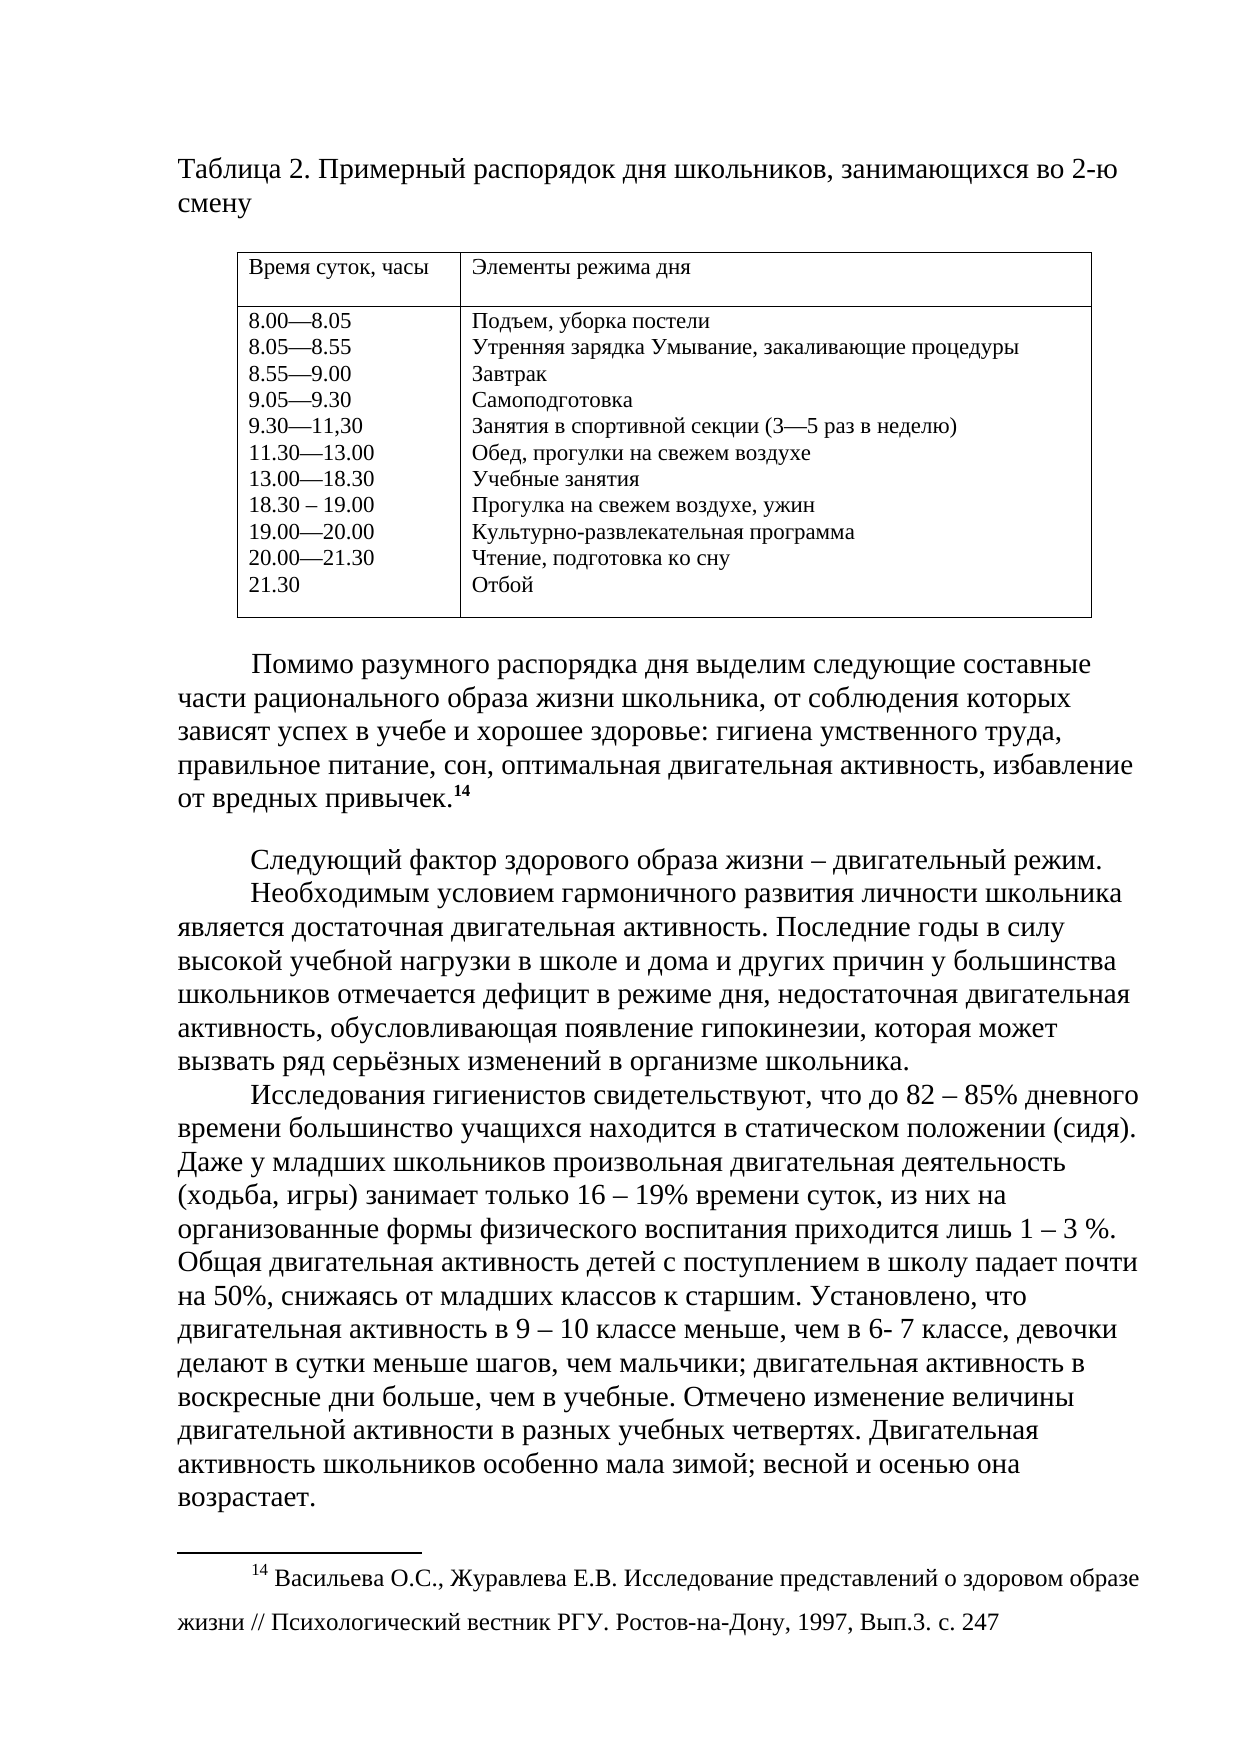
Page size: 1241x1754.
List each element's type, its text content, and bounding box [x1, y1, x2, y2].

table_header Время суток, часы [238, 253, 460, 306]
table_cell 8.00—8.05 8.05—8.55 8.55—9.00 9.05—9.30 9.30—11,30 11.30—13.00 13.00—18.30 18.30 – 19.00 19.00—20.00 20.00—21.30 21.30 [238, 307, 460, 617]
text Необходимым условием гармоничного развития личности школьника является достаточная двигательная активность. Последние годы в силу высокой учебной нагрузки в школе и дома и других причин у большинства школьников отмечается дефицит в режиме дня, недостаточная двигательная активность, обусловливающая появление гипокинезии, которая может вызвать ряд серьёзных изменений в организме школьника. [177, 876, 1152, 1077]
text Следующий фактор здорового образа жизни – двигательный режим. [177, 842, 1152, 876]
table_cell Подъем, уборка постели Утренняя зарядка Умывание, закаливающие процедуры Завтрак Самоподготовка Занятия в спортивной секции (3—5 раз в неделю) Обед, прогулки на свежем воздухе Учебные занятия Прогулка на свежем воздухе, ужин Культурно-развлекательная программа Чтение, подготовка ко сну Отбой [461, 307, 1091, 617]
text Таблица 2. Примерный распорядок дня школьников, занимающихся во 2-ю смену [177, 152, 1152, 219]
table_header Элементы режима дня [461, 253, 1091, 306]
text Исследования гигиенистов свидетельствуют, что до 82 – 85% дневного времени большинство учащихся находится в статическом положении (сидя). Даже у младших школьников произвольная двигательная деятельность (ходьба, игры) занимает только 16 – 19% времени суток, из них на организованные формы физического воспитания приходится лишь 1 – 3 %. Общая двигательная активность детей с поступлением в школу падает почти на 50%, снижаясь от младших классов к старшим. Установлено, что двигательная активность в 9 – 10 классе меньше, чем в 6- 7 классе, девочки делают в сутки меньше шагов, чем мальчики; двигательная активность в воскресные дни больше, чем в учебные. Отмечено изменение величины двигательной активности в разных учебных четвертях. Двигательная активность школьников особенно мала зимой; весной и осенью она возрастает. [177, 1077, 1152, 1513]
text Помимо разумного распорядка дня выделим следующие составные части рационального образа жизни школьника, от соблюдения которых зависят успех в учебе и хорошее здоровье: гигиена умственного труда, правильное питание, сон, оптимальная двигательная активность, избавление от вредных привычек. [177, 646, 1152, 814]
